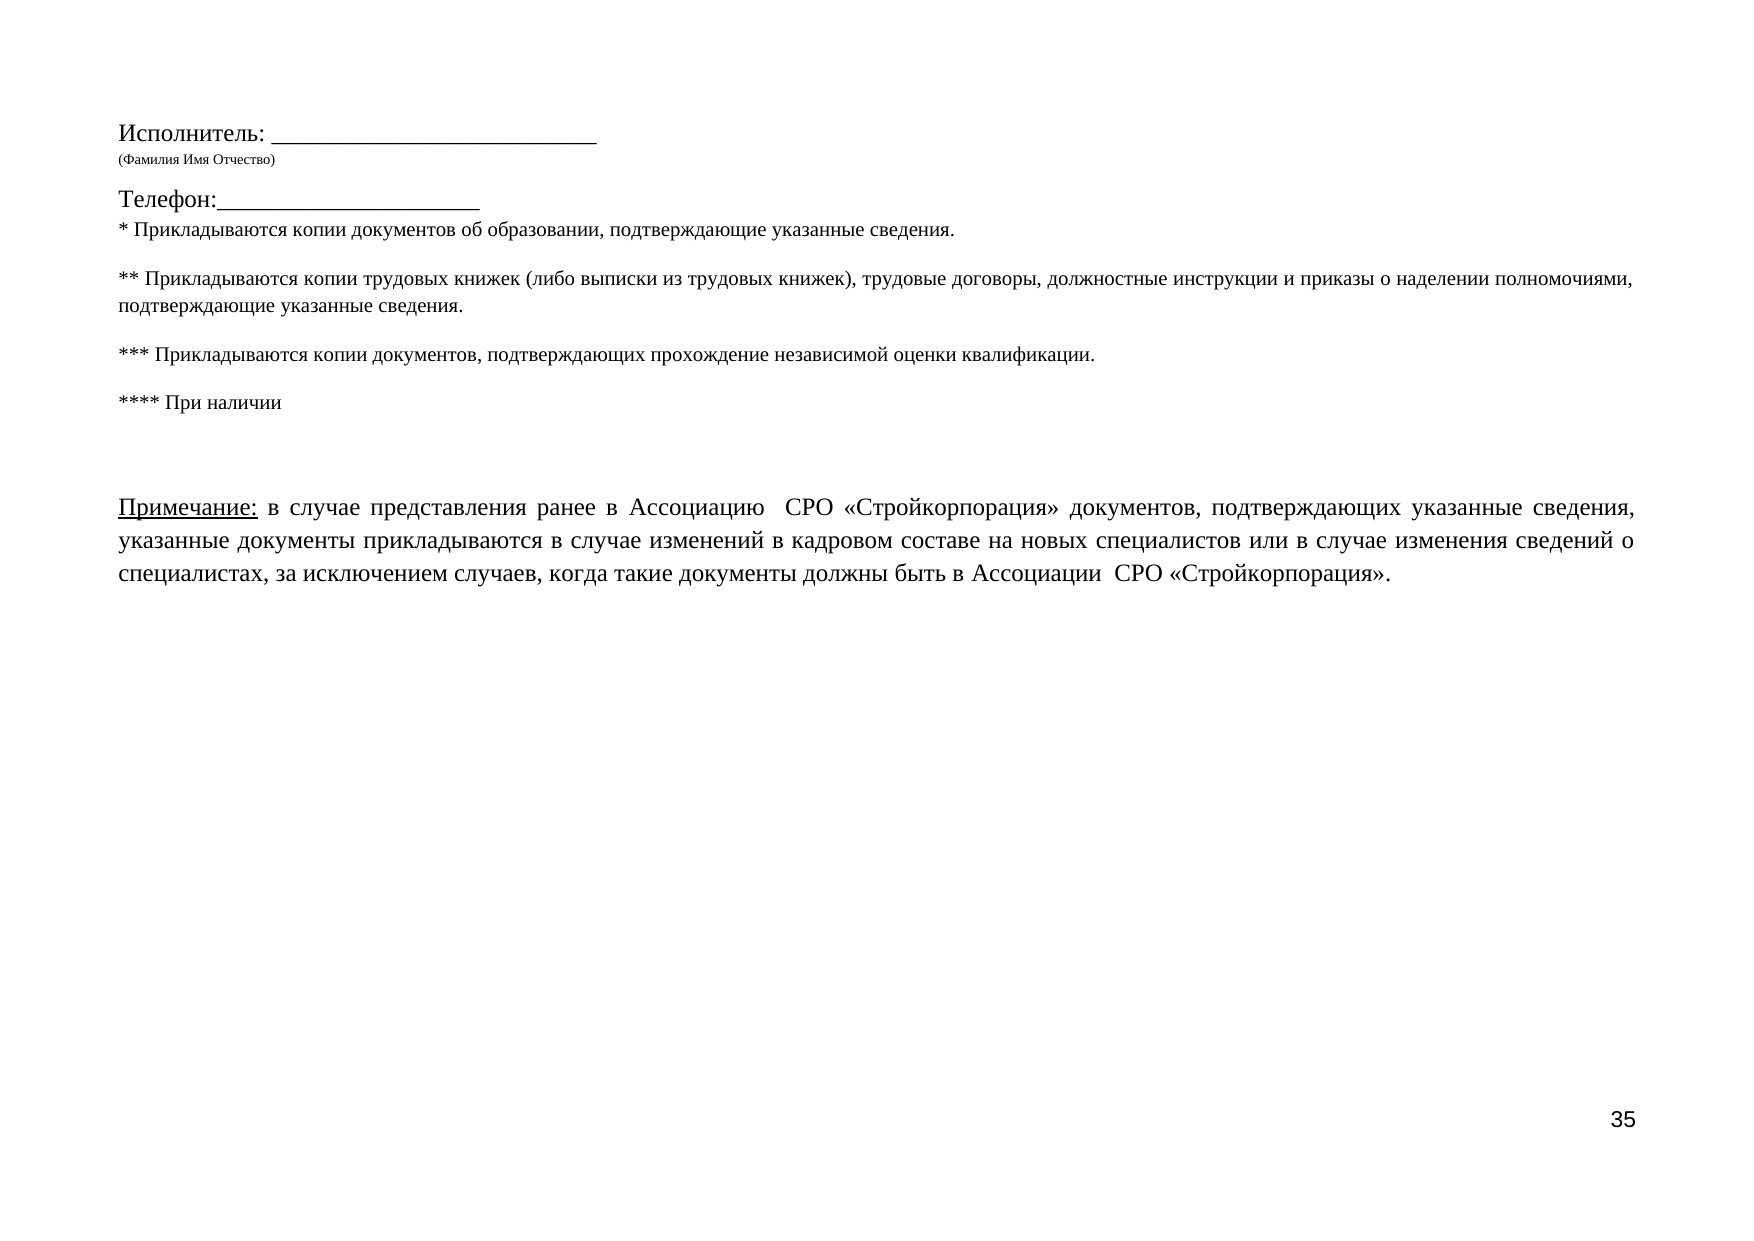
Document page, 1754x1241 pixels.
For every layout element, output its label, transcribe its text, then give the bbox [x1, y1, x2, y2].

text ** Прикладываются копии трудовых книжек (либо выписки из трудовых книжек), трудовые договоры, должностные инструкции и приказы о наделении полномочиями, подтверждающие указанные сведения. [118, 266, 1636, 317]
text Телефон:_____________________ [118, 184, 1636, 213]
text * Прикладываются копии документов об образовании, подтверждающие указанные сведения. [118, 217, 1636, 241]
text Примечание: в случае представления ранее в Ассоциацию СРО «Стройкорпорация» документов, подтверждающих указанные сведения, указанные документы прикладываются в случае изменений в кадровом составе на новых специалистов или в случае изменения сведений о специалистах, за исключением случаев, когда такие документы должны быть в Ассоциации СРО «Стройкорпорация». [118, 492, 1636, 587]
text Исполнитель: __________________________ [118, 118, 1636, 147]
text *** Прикладываются копии документов, подтверждающих прохождение независимой оценки квалификации. [118, 342, 1636, 366]
text **** При наличии [118, 390, 1636, 414]
text (Фамилия Имя Отчество) [118, 151, 1636, 180]
